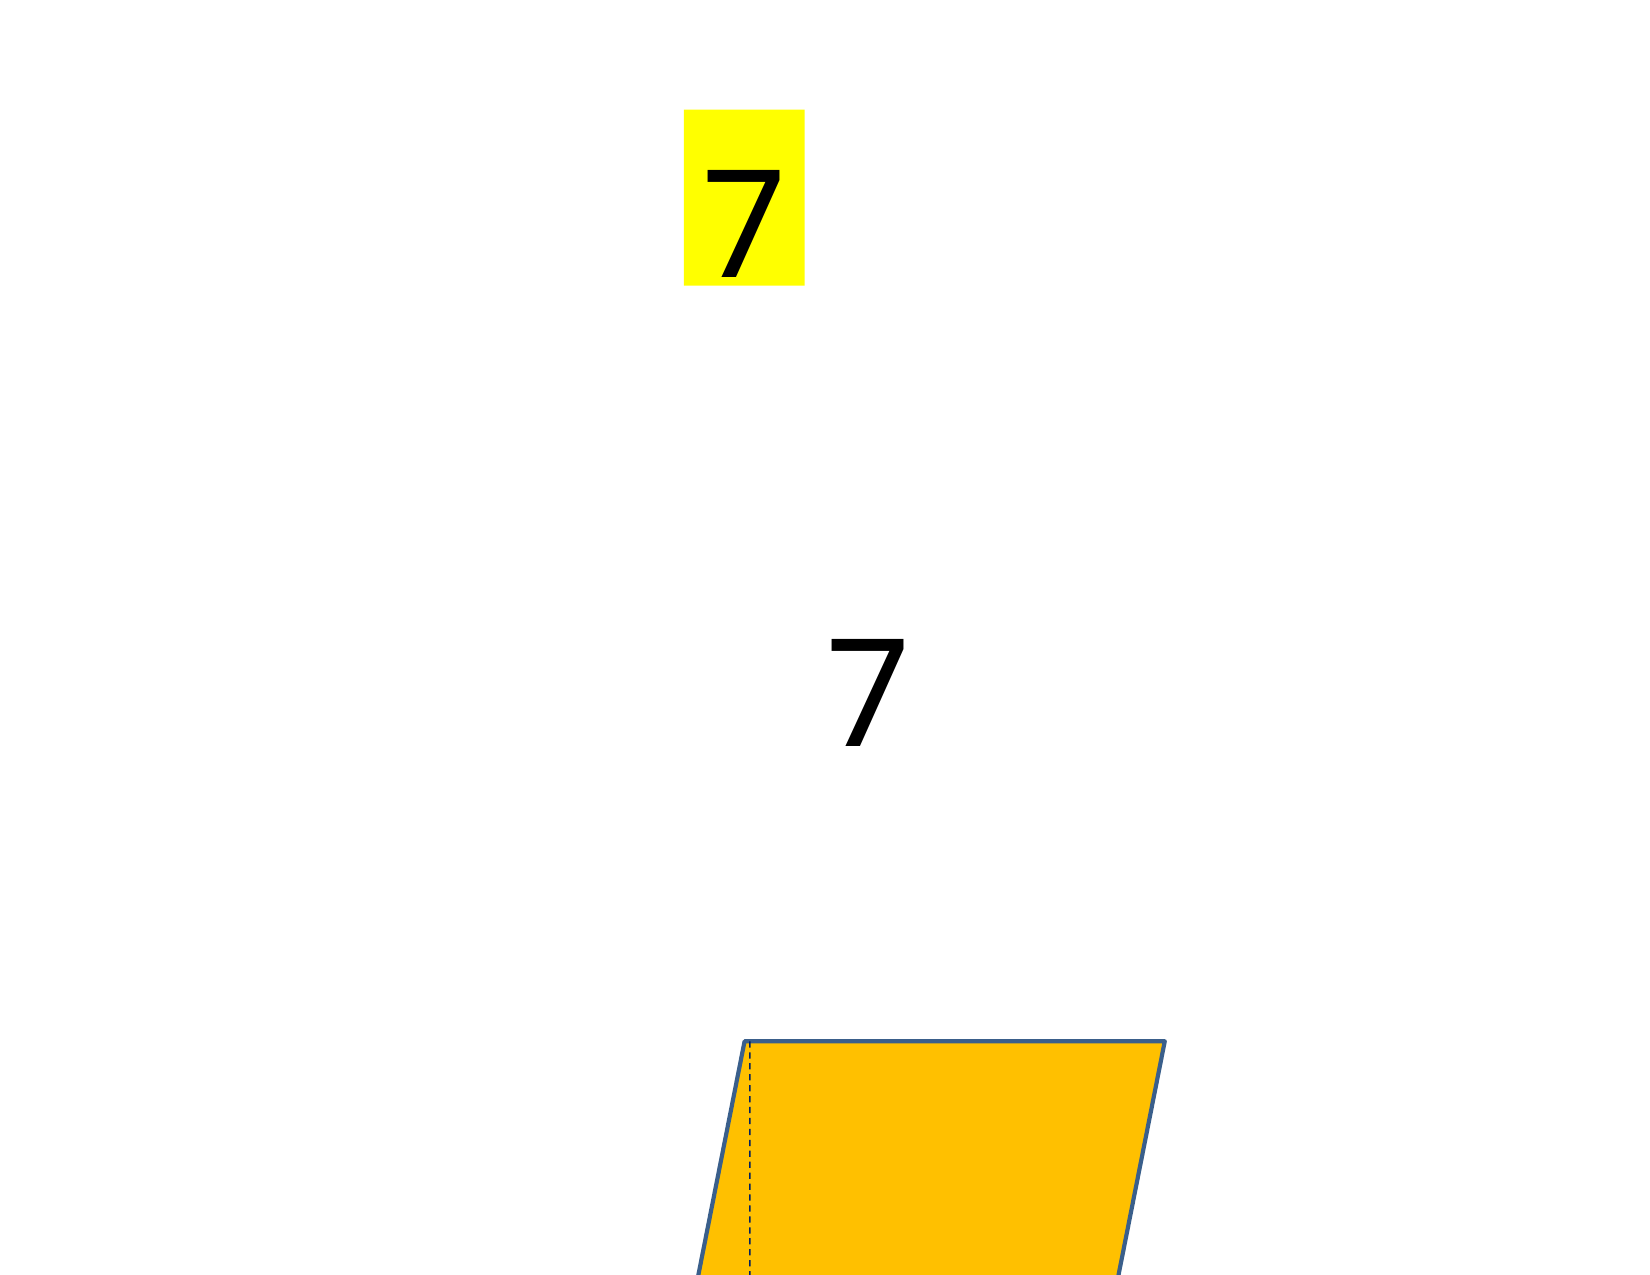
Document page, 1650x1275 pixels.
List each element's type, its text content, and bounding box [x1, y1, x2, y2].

text 7 [225, 586, 1575, 791]
